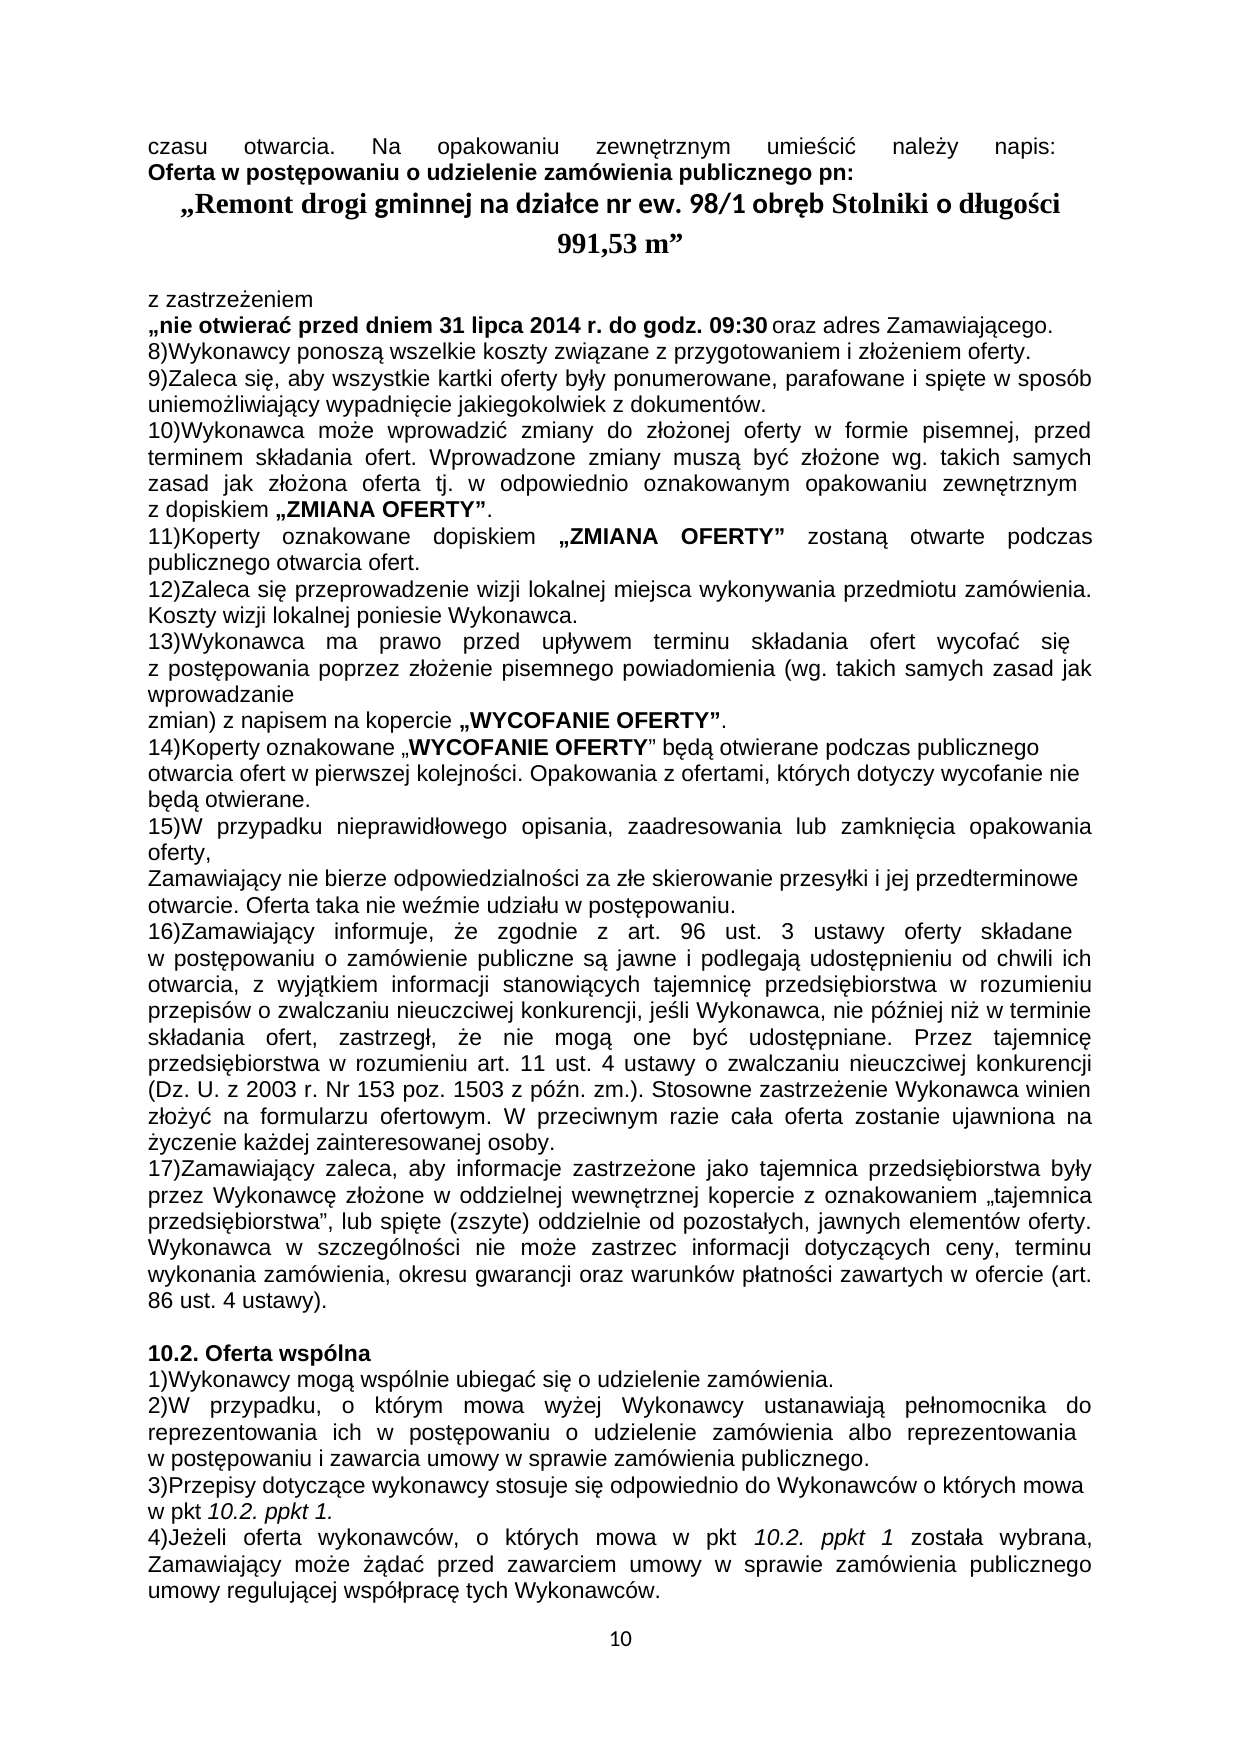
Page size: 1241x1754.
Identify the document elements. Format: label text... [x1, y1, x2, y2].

text z zastrzeżeniem [148, 286, 1093, 312]
text zmian) z napisem na kopercie „WYCOFANIE OFERTY”. [148, 707, 1093, 734]
text otwarcie. Oferta taka nie weźmie udziału w postępowaniu. [148, 892, 1093, 918]
text 10)Wykonawca może wprowadzić zmiany do złożonej oferty w formie pisemnej, przed terminem składania ofert. Wprowadzone zmiany muszą być złożone wg. takich samych zasad jak złożona oferta tj. w odpowiednio oznakowanym opakowaniu zewnętrznym z dopiskiem „ZMIANA OFERTY”. [148, 417, 1093, 523]
text 10.2. Oferta wspólna [148, 1340, 1093, 1366]
text 3)Przepisy dotyczące wykonawcy stosuje się odpowiednio do Wykonawców o których mowa [148, 1472, 1093, 1498]
text 12)Zaleca się przeprowadzenie wizji lokalnej miejsca wykonywania przedmiotu zamówienia. Koszty wizji lokalnej poniesie Wykonawca. [148, 576, 1093, 628]
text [148, 133, 1093, 186]
text w pkt 10.2. ppkt 1. [148, 1498, 1093, 1524]
text 4)Jeżeli oferta wykonawców, o których mowa w pkt 10.2. ppkt 1 została wybrana, Zamawiający może żądać przed zawarciem umowy w sprawie zamówienia publicznego umowy regulującej współpracę tych Wykonawców. [148, 1524, 1093, 1603]
text „nie otwierać przed dniem 31 lipca 2014 r. do godz. 09:30 oraz adres Zamawiającego. 8)Wykonawcy ponoszą wszelkie koszty związane z przygotowaniem i złożeniem oferty. [148, 312, 1093, 365]
text „Remont drogi gminnej na działce nr ew. 98/1 obręb Stolniki o długości 991,53 m” [148, 186, 1093, 260]
text 15)W przypadku nieprawidłowego opisania, zaadresowania lub zamknięcia opakowania oferty, [148, 813, 1093, 865]
text 14)Koperty oznakowane „WYCOFANIE OFERTY” będą otwierane podczas publicznego [148, 734, 1093, 760]
text otwarcia ofert w pierwszej kolejności. Opakowania z ofertami, których dotyczy wycofanie nie [148, 760, 1093, 786]
text 16)Zamawiający informuje, że zgodnie z art. 96 ust. 3 ustawy oferty składane w postępowaniu o zamówienie publiczne są jawne i podlegają udostępnieniu od chwili ich otwarcia, z wyjątkiem informacji stanowiących tajemnicę przedsiębiorstwa w rozumieniu przepisów o zwalczaniu nieuczciwej konkurencji, jeśli Wykonawca, nie później niż w terminie składania ofert, zastrzegł, że nie mogą one być udostępniane. Przez tajemnicę przedsiębiorstwa w rozumieniu art. 11 ust. 4 ustawy o zwalczaniu nieuczciwej konkurencji (Dz. U. z 2003 r. Nr 153 poz. 1503 z późn. zm.). Stosowne zastrzeżenie Wykonawca winien złożyć na formularzu ofertowym. W przeciwnym razie cała oferta zostanie ujawniona na życzenie każdej zainteresowanej osoby. [148, 918, 1093, 1155]
text 17)Zamawiający zaleca, aby informacje zastrzeżone jako tajemnica przedsiębiorstwa były przez Wykonawcę złożone w oddzielnej wewnętrznej kopercie z oznakowaniem „tajemnica przedsiębiorstwa”, lub spięte (zszyte) oddzielnie od pozostałych, jawnych elementów oferty. Wykonawca w szczególności nie może zastrzec informacji dotyczących ceny, terminu wykonania zamówienia, okresu gwarancji oraz warunków płatności zawartych w ofercie (art. 86 ust. 4 ustawy). [148, 1155, 1093, 1313]
text 1)Wykonawcy mogą wspólnie ubiegać się o udzielenie zamówienia. [148, 1366, 1093, 1392]
text 9)Zaleca się, aby wszystkie kartki oferty były ponumerowane, parafowane i spięte w sposób uniemożliwiający wypadnięcie jakiegokolwiek z dokumentów. [148, 365, 1093, 417]
text Zamawiający nie bierze odpowiedzialności za złe skierowanie przesyłki i jej przedterminowe [148, 865, 1093, 892]
text będą otwierane. [148, 786, 1093, 813]
text 11)Koperty oznakowane dopiskiem „ZMIANA OFERTY” zostaną otwarte podczas publicznego otwarcia ofert. [148, 523, 1093, 576]
text 2)W przypadku, o którym mowa wyżej Wykonawcy ustanawiają pełnomocnika do reprezentowania ich w postępowaniu o udzielenie zamówienia albo reprezentowania w postępowaniu i zawarcia umowy w sprawie zamówienia publicznego. [148, 1392, 1093, 1472]
text 13)Wykonawca ma prawo przed upływem terminu składania ofert wycofać się z postępowania poprzez złożenie pisemnego powiadomienia (wg. takich samych zasad jak wprowadzanie [148, 628, 1093, 707]
